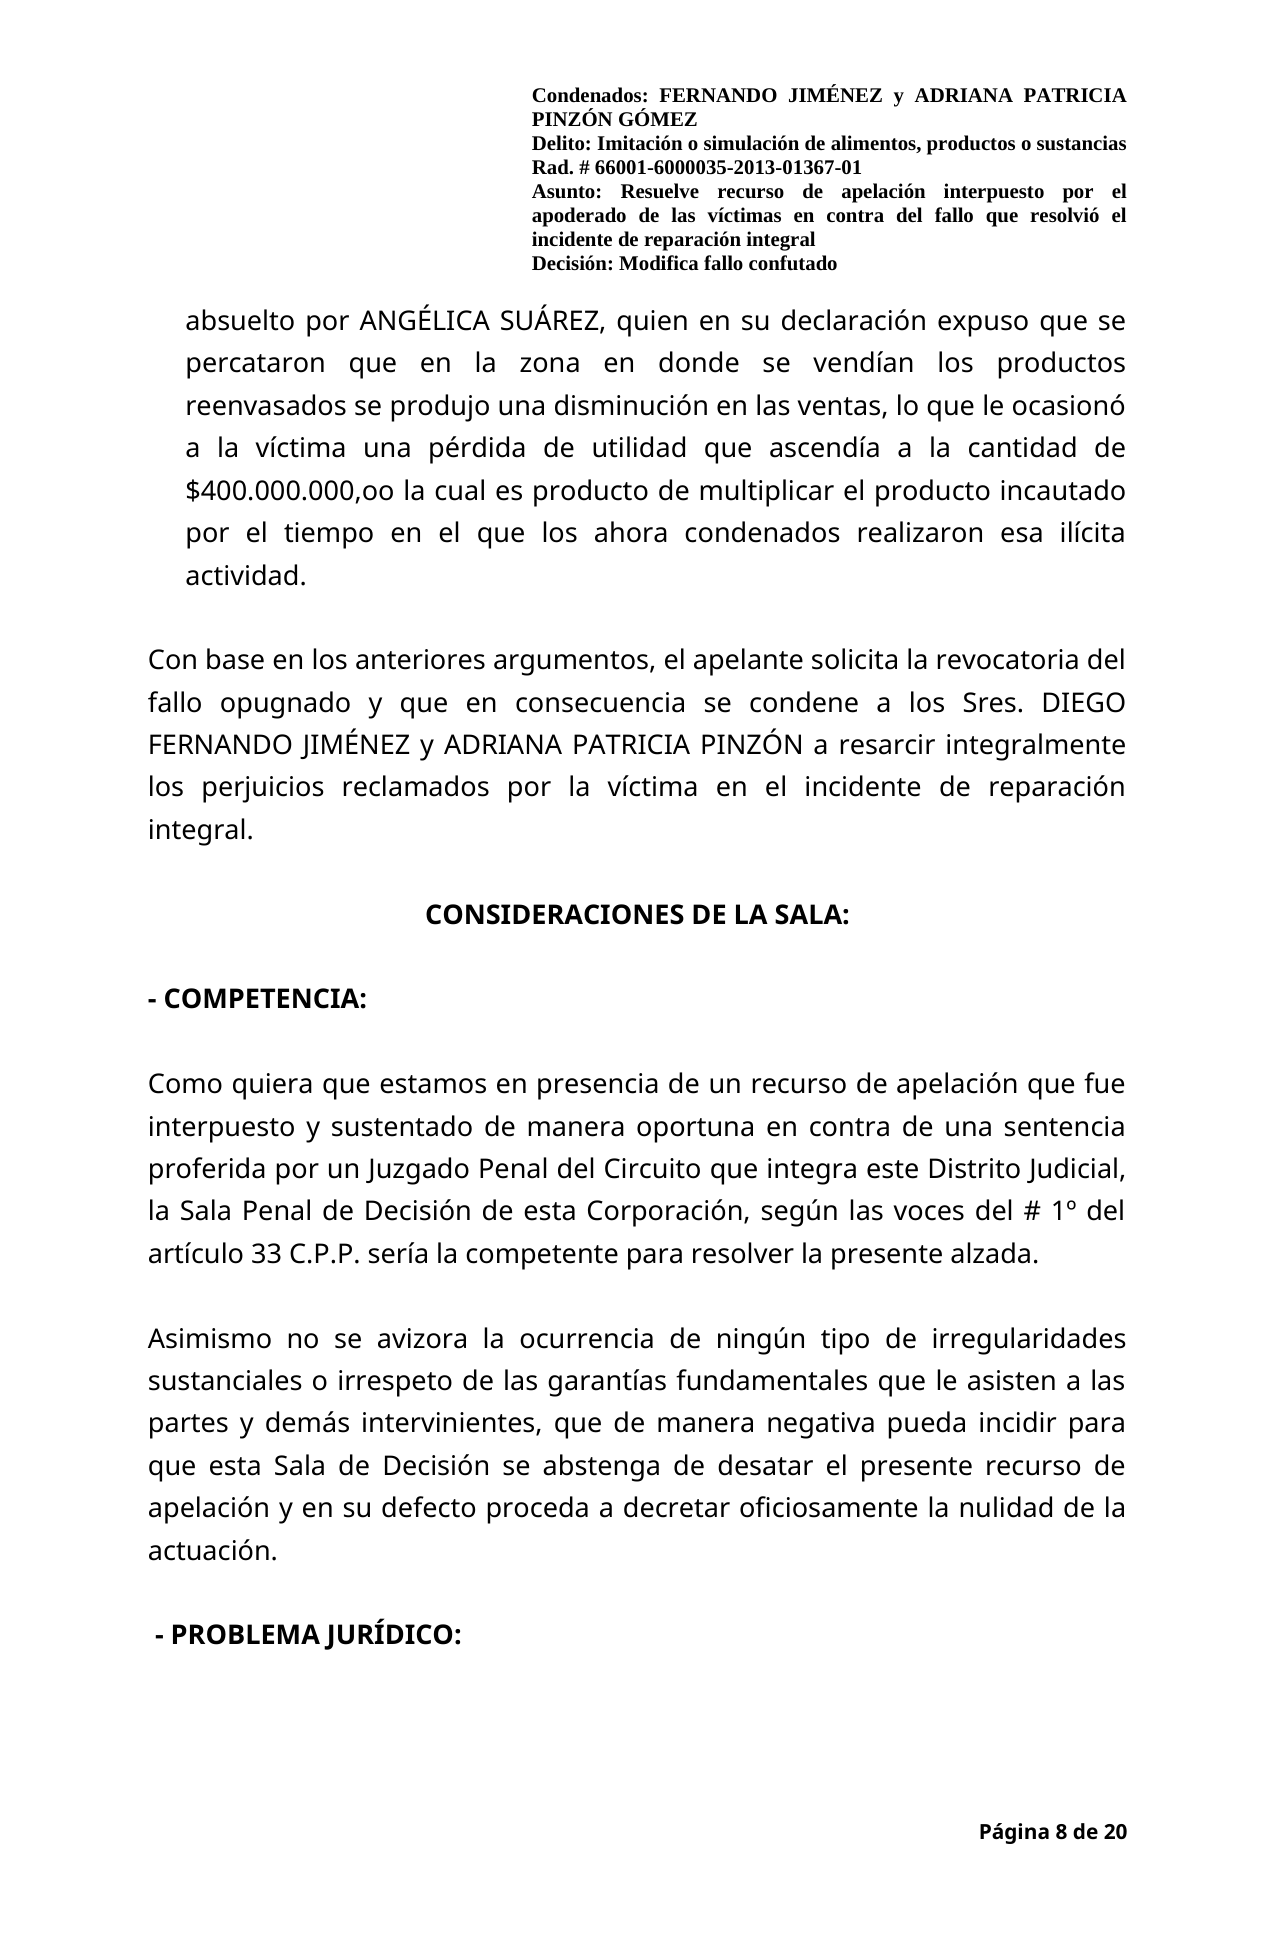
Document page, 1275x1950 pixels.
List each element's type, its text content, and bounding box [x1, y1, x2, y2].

text Como quiera que estamos en presencia de un recurso de apelación que fue interpuesto y sustentado de manera oportuna en contra de una sentencia proferida por un Juzgado Penal del Circuito que integra este Distrito Judicial, la Sala Penal de Decisión de esta Corporación, según las voces del # 1º del artículo 33 C.P.P. sería la competente para resolver la presente alzada. [148, 1065, 1127, 1271]
text - COMPETENCIA: [148, 980, 1127, 1017]
text CONSIDERACIONES DE LA SALA: [148, 895, 1127, 932]
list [148, 302, 1127, 593]
text Asimismo no se avizora la ocurrencia de ningún tipo de irregularidades sustanciales o irrespeto de las garantías fundamentales que le asisten a las partes y demás intervinientes, que de manera negativa pueda incidir para que esta Sala de Decisión se abstenga de desatar el presente recurso de apelación y en su defecto proceda a decretar oficiosamente la nulidad de la actuación. [148, 1319, 1127, 1568]
text Con base en los anteriores argumentos, el apelante solicita la revocatoria del fallo opugnado y que en consecuencia se condene a los Sres. DIEGO FERNANDO JIMÉNEZ y ADRIANA PATRICIA PINZÓN a resarcir integralmente los perjuicios reclamados por la víctima en el incidente de reparación integral. [148, 641, 1127, 847]
text - PROBLEMA JURÍDICO: [148, 1616, 1127, 1653]
